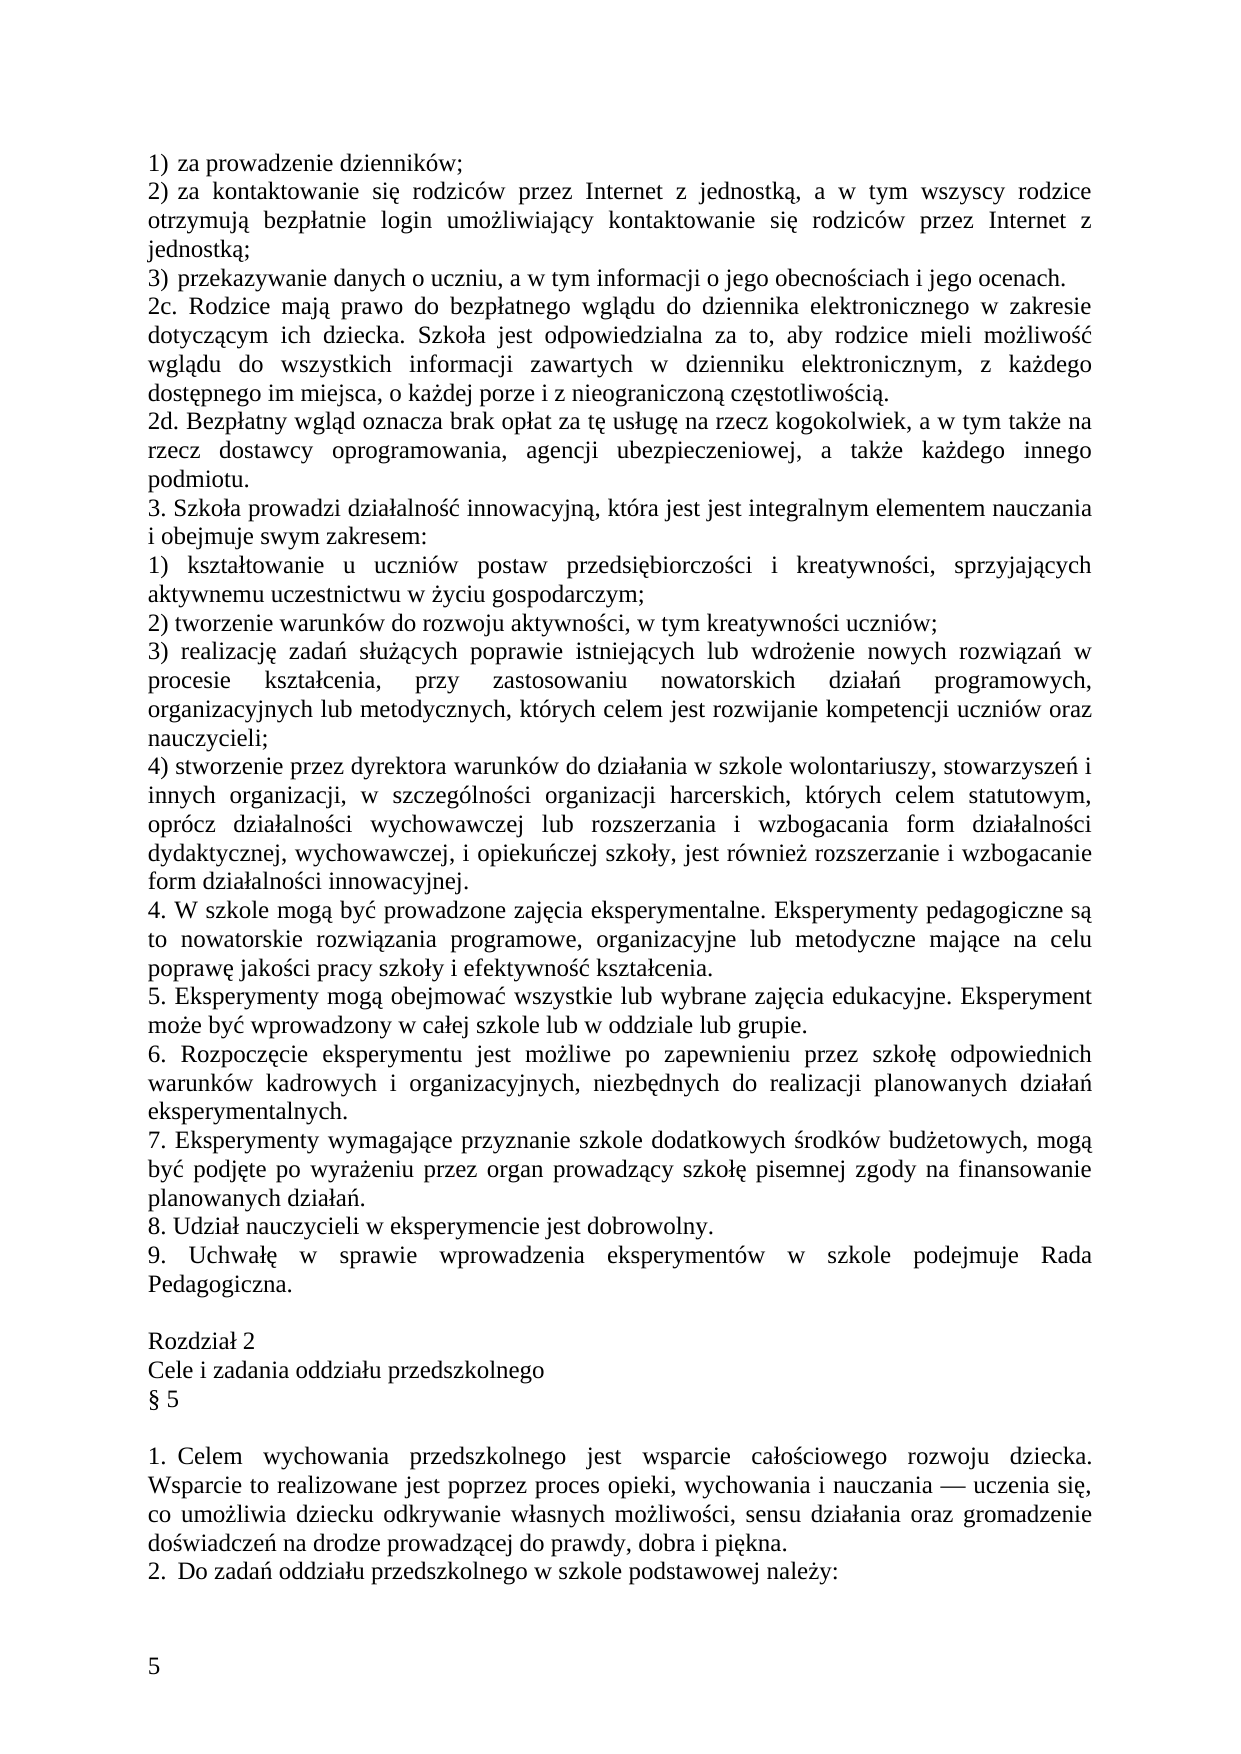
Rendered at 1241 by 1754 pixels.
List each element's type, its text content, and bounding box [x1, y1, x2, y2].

text 5. Eksperymenty mogą obejmować wszystkie lub wybrane zajęcia edukacyjne. Eksperyment może być wprowadzony w całej szkole lub w oddziale lub grupie. [148, 981, 1093, 1039]
text § 5 [148, 1384, 1093, 1413]
text 4. W szkole mogą być prowadzone zajęcia eksperymentalne. Eksperymenty pedagogiczne są to nowatorskie rozwiązania programowe, organizacyjne lub metodyczne mające na celu poprawę jakości pracy szkoły i efektywność kształcenia. [148, 895, 1093, 981]
text 2) tworzenie warunków do rozwoju aktywności, w tym kreatywności uczniów; [148, 608, 1093, 636]
text Rozdział 2 [148, 1326, 1093, 1355]
text 8. Udział nauczycieli w eksperymencie jest dobrowolny. [148, 1211, 1093, 1240]
text 9. Uchwałę w sprawie wprowadzenia eksperymentów w szkole podejmuje Rada Pedagogiczna. [148, 1240, 1093, 1298]
text 2d. Bezpłatny wgląd oznacza brak opłat za tę usługę na rzecz kogokolwiek, a w tym także na rzecz dostawcy oprogramowania, agencji ubezpieczeniowej, a także każdego innego podmiotu. [148, 406, 1093, 493]
text 1) kształtowanie u uczniów postaw przedsiębiorczości i kreatywności, sprzyjających aktywnemu uczestnictwu w życiu gospodarczym; [148, 550, 1093, 608]
text Cele i zadania oddziału przedszkolnego [148, 1355, 1093, 1384]
text 2) za kontaktowanie się rodziców przez Internet z jednostką, a w tym wszyscy rodzice otrzymują bezpłatnie login umożliwiający kontaktowanie się rodziców przez Internet z jednostką; [148, 176, 1093, 263]
text 3) przekazywanie danych o uczniu, a w tym informacji o jego obecnościach i jego ocenach. [148, 263, 1093, 291]
text 2c. Rodzice mają prawo do bezpłatnego wglądu do dziennika elektronicznego w zakresie dotyczącym ich dziecka. Szkoła jest odpowiedzialna za to, aby rodzice mieli możliwość wglądu do wszystkich informacji zawartych w dzienniku elektronicznym, z każdego dostępnego im miejsca, o każdej porze i z nieograniczoną częstotliwością. [148, 291, 1093, 406]
text 3) realizację zadań służących poprawie istniejących lub wdrożenie nowych rozwiązań w procesie kształcenia, przy zastosowaniu nowatorskich działań programowych, organizacyjnych lub metodycznych, których celem jest rozwijanie kompetencji uczniów oraz nauczycieli; [148, 636, 1093, 751]
text 1) za prowadzenie dzienników; [148, 148, 1093, 176]
text 4) stworzenie przez dyrektora warunków do działania w szkole wolontariuszy, stowarzyszeń i innych organizacji, w szczególności organizacji harcerskich, których celem statutowym, oprócz działalności wychowawczej lub rozszerzania i wzbogacania form działalności dydaktycznej, wychowawczej, i opiekuńczej szkoły, jest również rozszerzanie i wzbogacanie form działalności innowacyjnej. [148, 751, 1093, 895]
list Do zadań oddziału przedszkolnego w szkole podstawowej należy: [148, 1556, 1093, 1585]
text 6. Rozpoczęcie eksperymentu jest możliwe po zapewnieniu przez szkołę odpowiednich warunków kadrowych i organizacyjnych, niezbędnych do realizacji planowanych działań eksperymentalnych. [148, 1039, 1093, 1125]
text 3. Szkoła prowadzi działalność innowacyjną, która jest jest integralnym elementem nauczania i obejmuje swym zakresem: [148, 493, 1093, 550]
list Celem wychowania przedszkolnego jest wsparcie całościowego rozwoju dziecka. Wsparcie to realizowane jest poprzez proces opieki, wychowania i nauczania — uczenia się, co umożliwia dziecku odkrywanie własnych możliwości, sensu działania oraz gromadzenie doświadczeń na drodze prowadzącej do prawdy, dobra i piękna. [148, 1441, 1093, 1556]
text 7. Eksperymenty wymagające przyznanie szkole dodatkowych środków budżetowych, mogą być podjęte po wyrażeniu przez organ prowadzący szkołę pisemnej zgody na finansowanie planowanych działań. [148, 1125, 1093, 1211]
